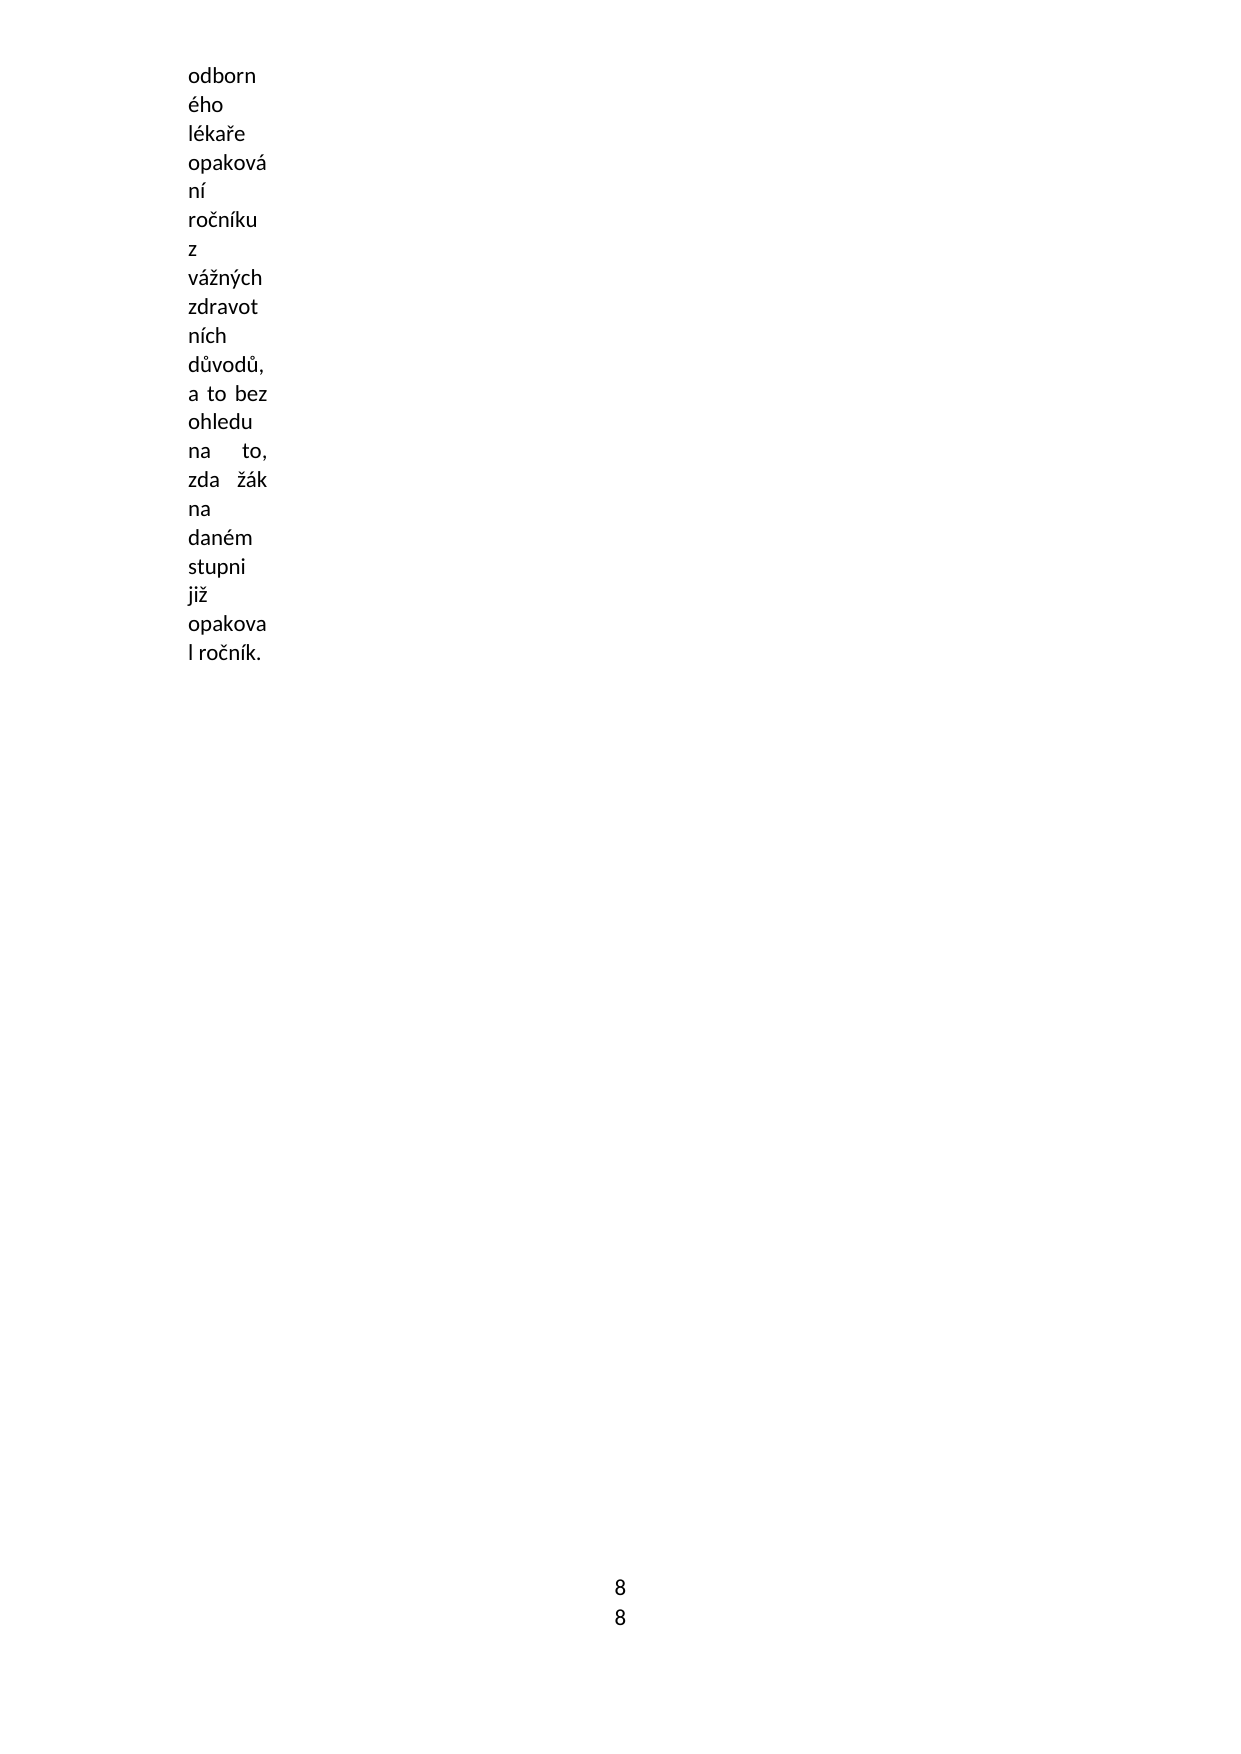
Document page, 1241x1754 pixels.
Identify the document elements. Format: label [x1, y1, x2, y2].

list [150, 61, 267, 666]
